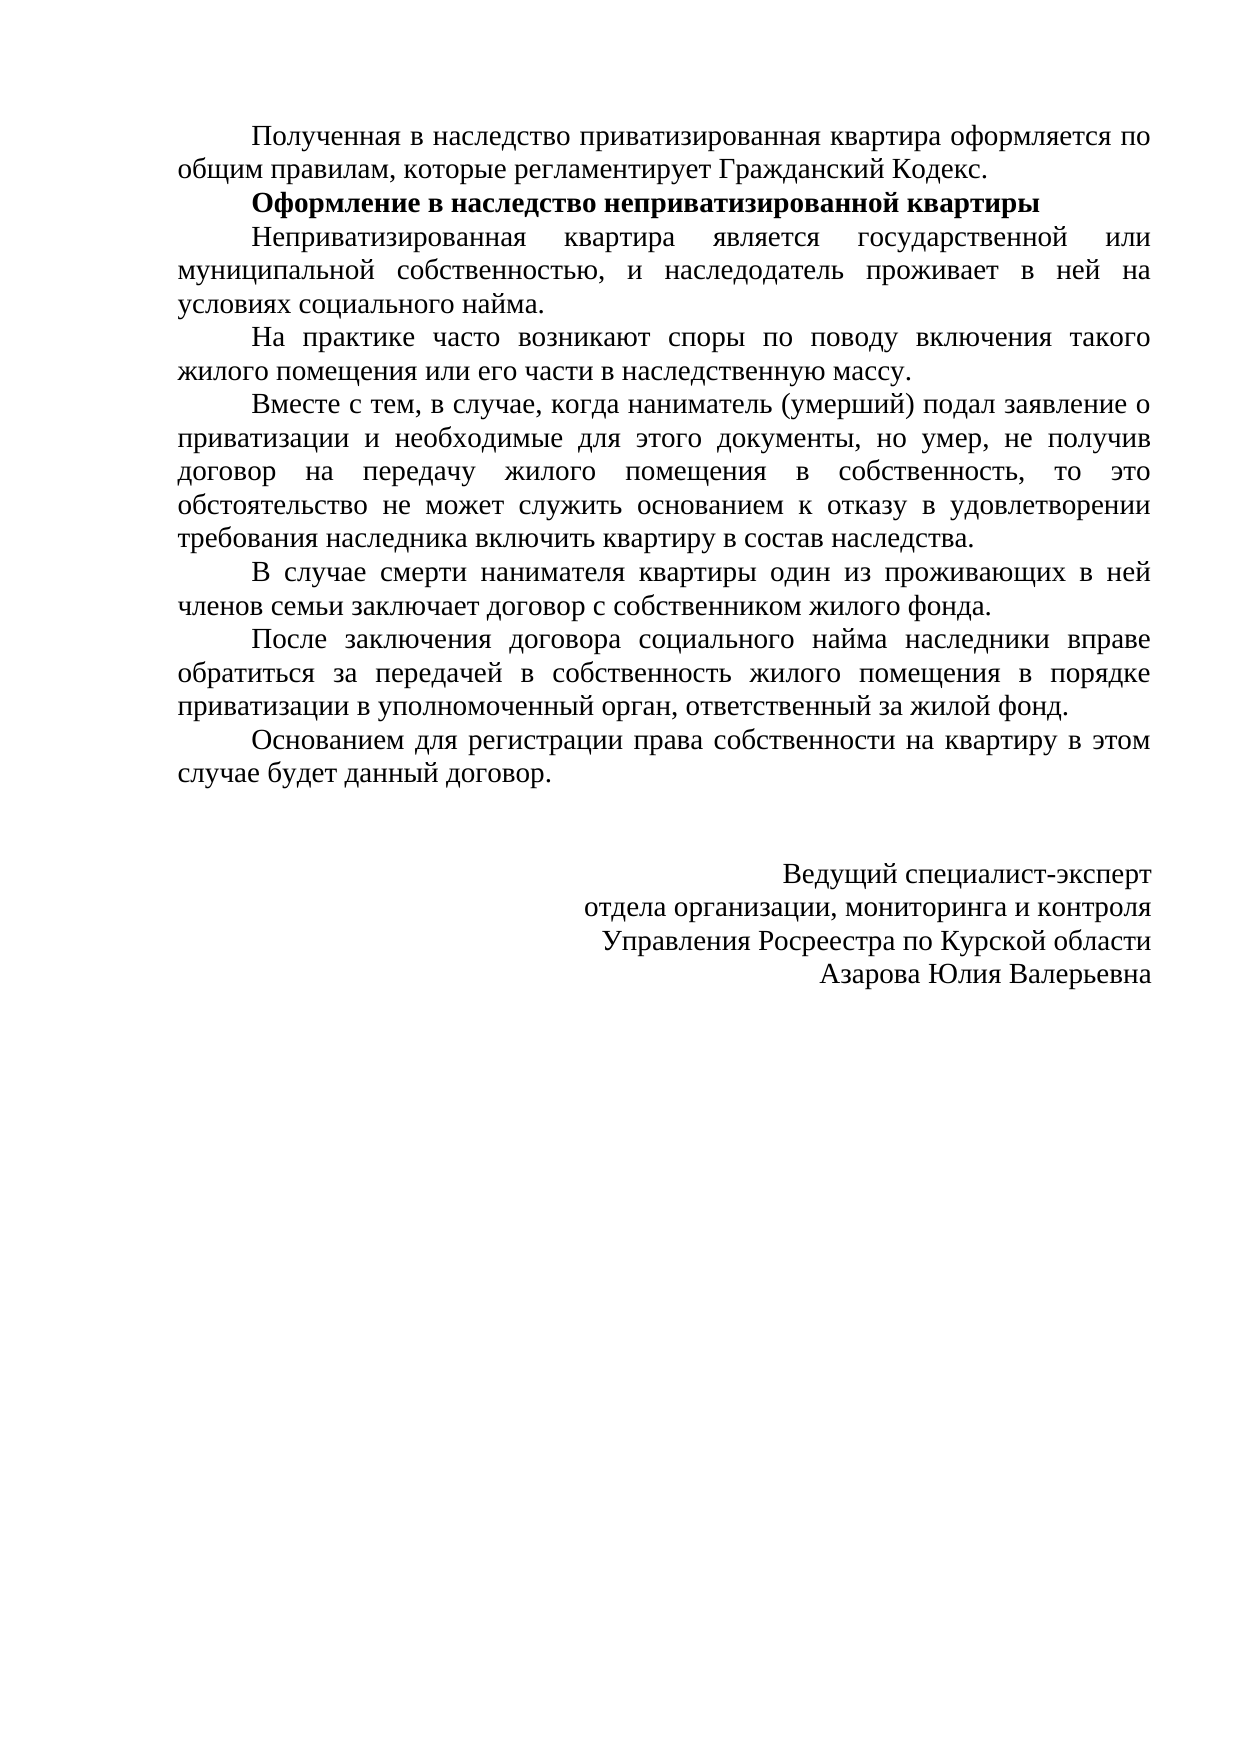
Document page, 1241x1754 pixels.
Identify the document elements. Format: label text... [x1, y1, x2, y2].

subtitle Оформление в наследство неприватизированной квартиры [177, 185, 1152, 219]
text Ведущий специалист-эксперт [177, 856, 1152, 889]
text отдела организации, мониторинга и контроля [177, 889, 1152, 923]
text Неприватизированная квартира является государственной или муниципальной собственностью, и наследодатель проживает в ней на условиях социального найма. [177, 219, 1152, 319]
text Управления Росреестра по Курской области [177, 923, 1152, 957]
text На практике часто возникают споры по поводу включения такого жилого помещения или его части в наследственную массу. [177, 319, 1152, 386]
text Вместе с тем, в случае, когда наниматель (умерший) подал заявление о приватизации и необходимые для этого документы, но умер, не получив договор на передачу жилого помещения в собственность, то это обстоятельство не может служить основанием к отказу в удовлетворении требования наследника включить квартиру в состав наследства. [177, 386, 1152, 554]
text Азарова Юлия Валерьевна [177, 957, 1152, 990]
text Полученная в наследство приватизированная квартира оформляется по общим правилам, которые регламентирует Гражданский Кодекс. [177, 118, 1152, 185]
text В случае смерти нанимателя квартиры один из проживающих в ней членов семьи заключает договор с собственником жилого фонда. [177, 554, 1152, 621]
text После заключения договора социального найма наследники вправе обратиться за передачей в собственность жилого помещения в порядке приватизации в уполномоченный орган, ответственный за жилой фонд. [177, 621, 1152, 722]
text Основанием для регистрации права собственности на квартиру в этом случае будет данный договор. [177, 722, 1152, 789]
